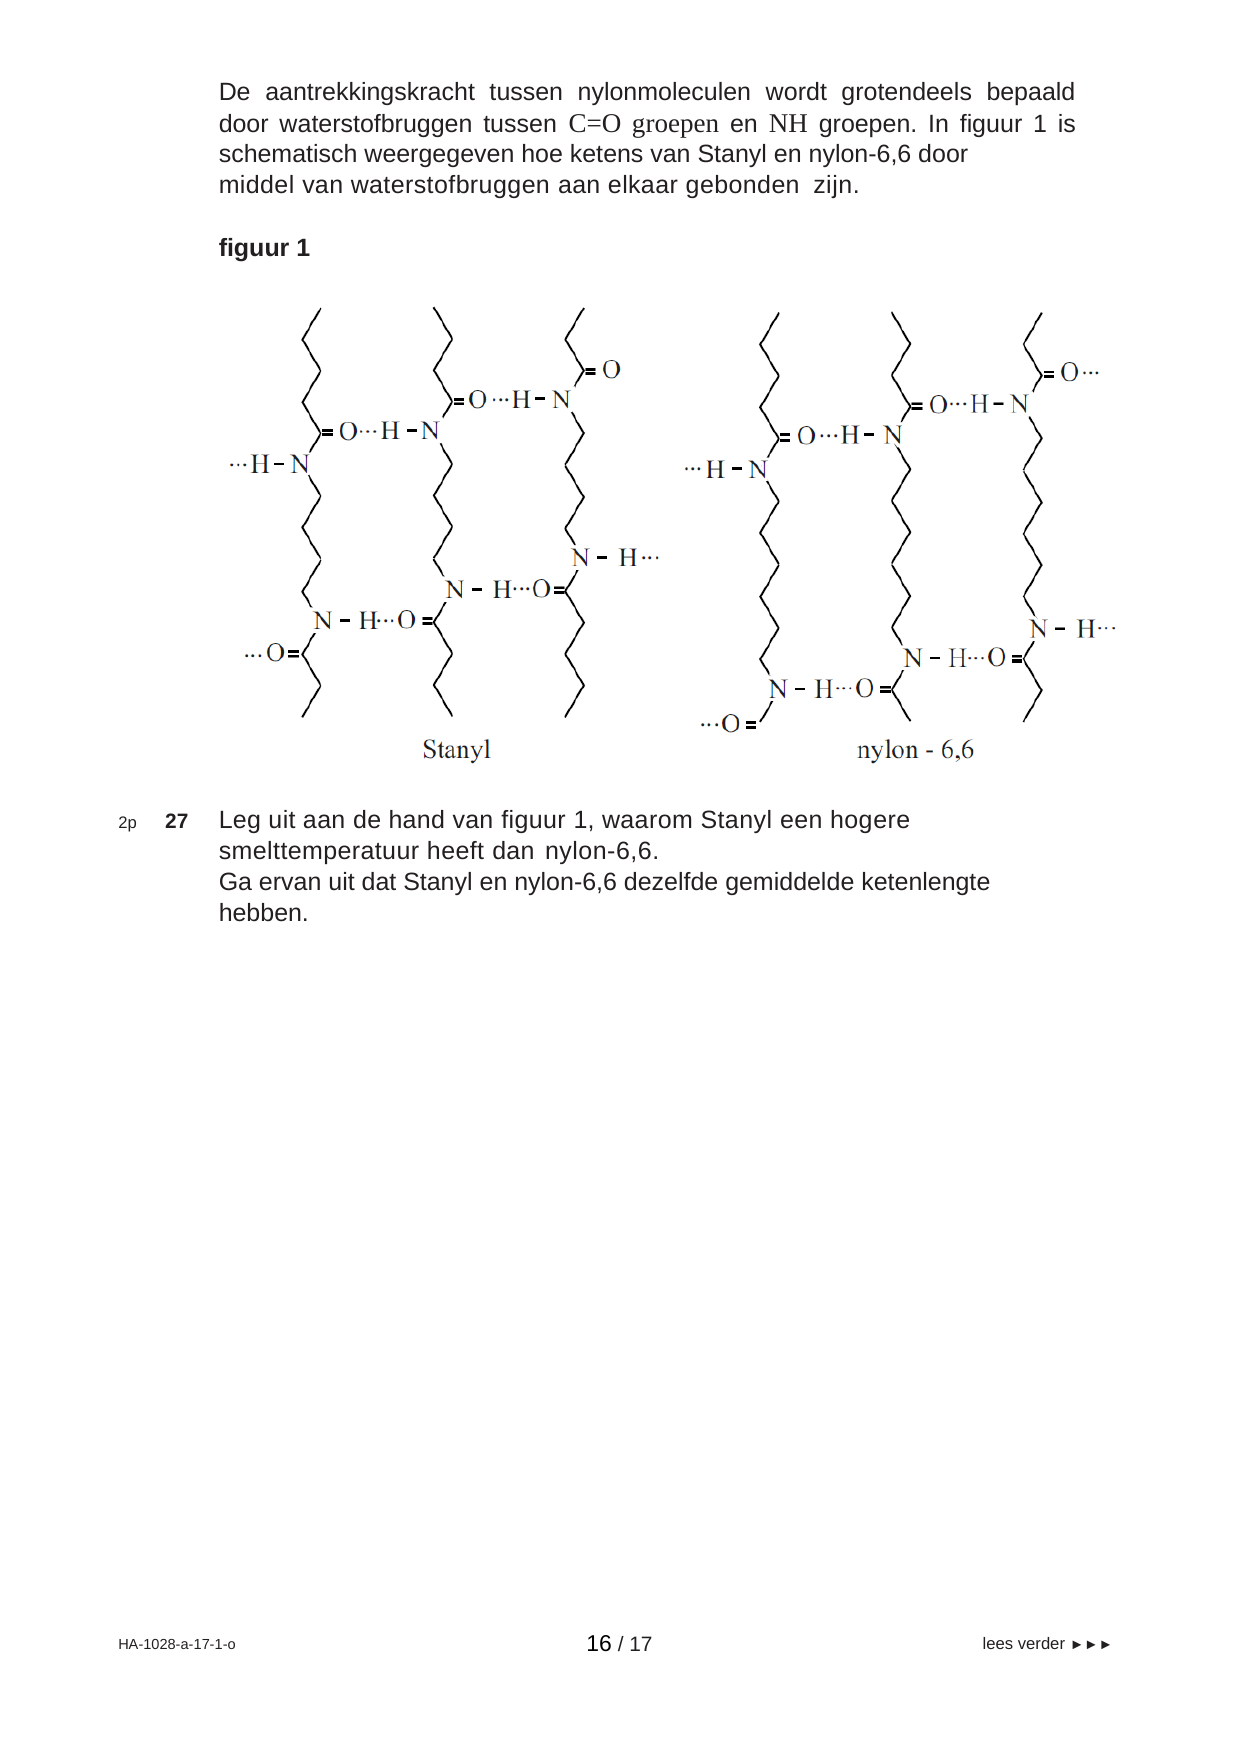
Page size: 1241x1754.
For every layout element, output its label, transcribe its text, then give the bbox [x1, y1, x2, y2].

text De aantrekkingskracht tussen nylonmoleculen wordt grotendeels bepaald door waterstofbruggen tussen C=O groepen en NH groepen. In figuur 1 is schematisch weergegeven hoe ketens van Stanyl en nylon-6,6 door [218, 77, 1076, 167]
text Ga ervan uit dat Stanyl en nylon-6,6 dezelfde gemiddelde ketenlengte hebben. [218, 867, 1039, 927]
picture [218, 290, 1116, 770]
text middel van waterstofbruggen aan elkaar gebonden zijn. [218, 170, 1178, 198]
subtitle figuur 1 [218, 232, 1178, 261]
text 2p 27 Leg uit aan de hand van figuur 1, waarom Stanyl een hogere smelttemperatuur heeft dan nylon-6,6. [118, 805, 926, 865]
